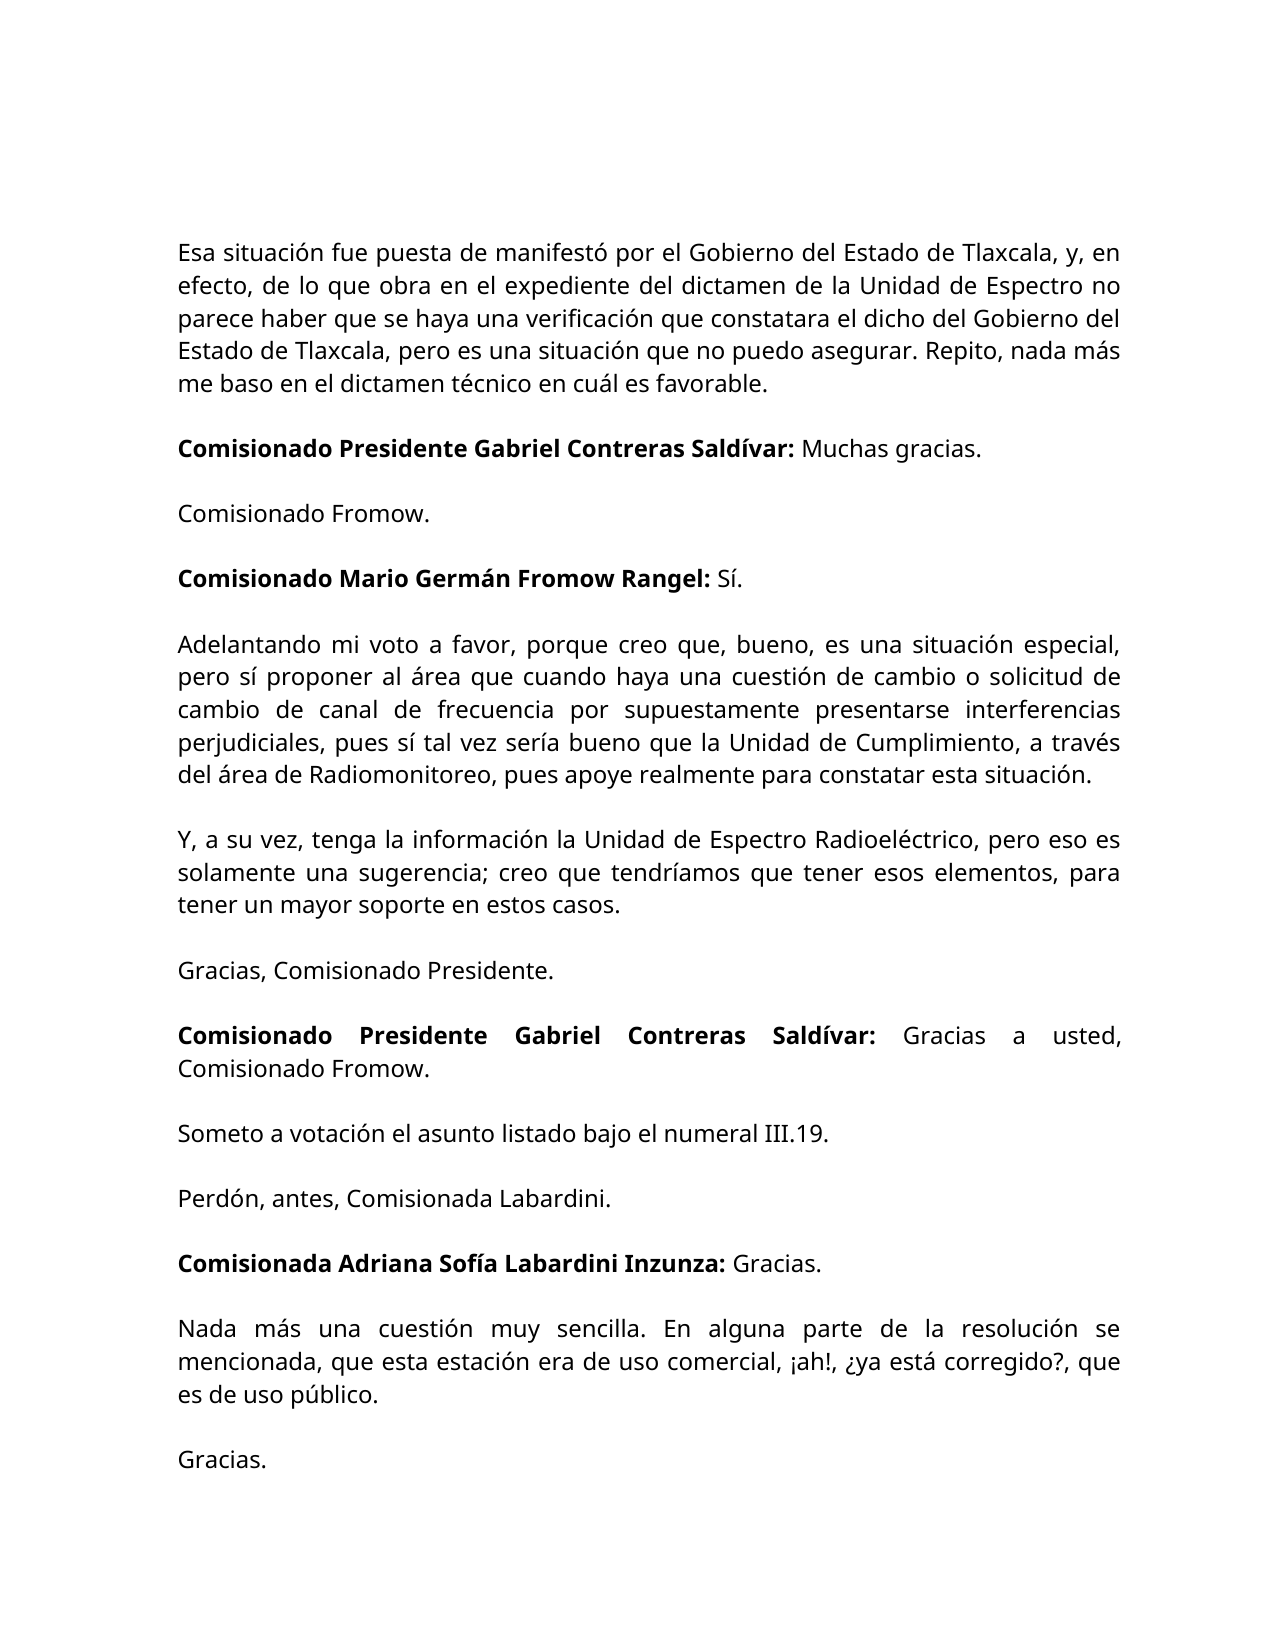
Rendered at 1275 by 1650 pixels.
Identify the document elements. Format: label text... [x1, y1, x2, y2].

text Comisionado Presidente Gabriel Contreras Saldívar: Gracias a usted, Comisionado Fromow. [177, 1019, 1122, 1084]
text Gracias, Comisionado Presidente. [177, 953, 1122, 986]
text Esa situación fue puesta de manifestó por el Gobierno del Estado de Tlaxcala, y, en efecto, de lo que obra en el expediente del dictamen de la Unidad de Espectro no parece haber que se haya una verificación que constatara el dicho del Gobierno del Estado de Tlaxcala, pero es una situación que no puedo asegurar. Repito, nada más me baso en el dictamen técnico en cuál es favorable. [177, 236, 1122, 399]
text Comisionado Presidente Gabriel Contreras Saldívar: Muchas gracias. [177, 432, 1122, 464]
text Nada más una cuestión muy sencilla. En alguna parte de la resolución se mencionada, que esta estación era de uso comercial, ¡ah!, ¿ya está corregido?, que es de uso público. [177, 1312, 1122, 1410]
text Gracias. [177, 1443, 1122, 1475]
text Comisionada Adriana Sofía Labardini Inzunza: Gracias. [177, 1247, 1122, 1279]
text Comisionado Fromow. [177, 497, 1122, 530]
text Someto a votación el asunto listado bajo el numeral III.19. [177, 1117, 1122, 1149]
text Perdón, antes, Comisionada Labardini. [177, 1182, 1122, 1214]
text Y, a su vez, tenga la información la Unidad de Espectro Radioeléctrico, pero eso es solamente una sugerencia; creo que tendríamos que tener esos elementos, para tener un mayor soporte en estos casos. [177, 823, 1122, 921]
text Adelantando mi voto a favor, porque creo que, bueno, es una situación especial, pero sí proponer al área que cuando haya una cuestión de cambio o solicitud de cambio de canal de frecuencia por supuestamente presentarse interferencias perjudiciales, pues sí tal vez sería bueno que la Unidad de Cumplimiento, a través del área de Radiomonitoreo, pues apoye realmente para constatar esta situación. [177, 627, 1122, 791]
text Comisionado Mario Germán Fromow Rangel: Sí. [177, 562, 1122, 595]
